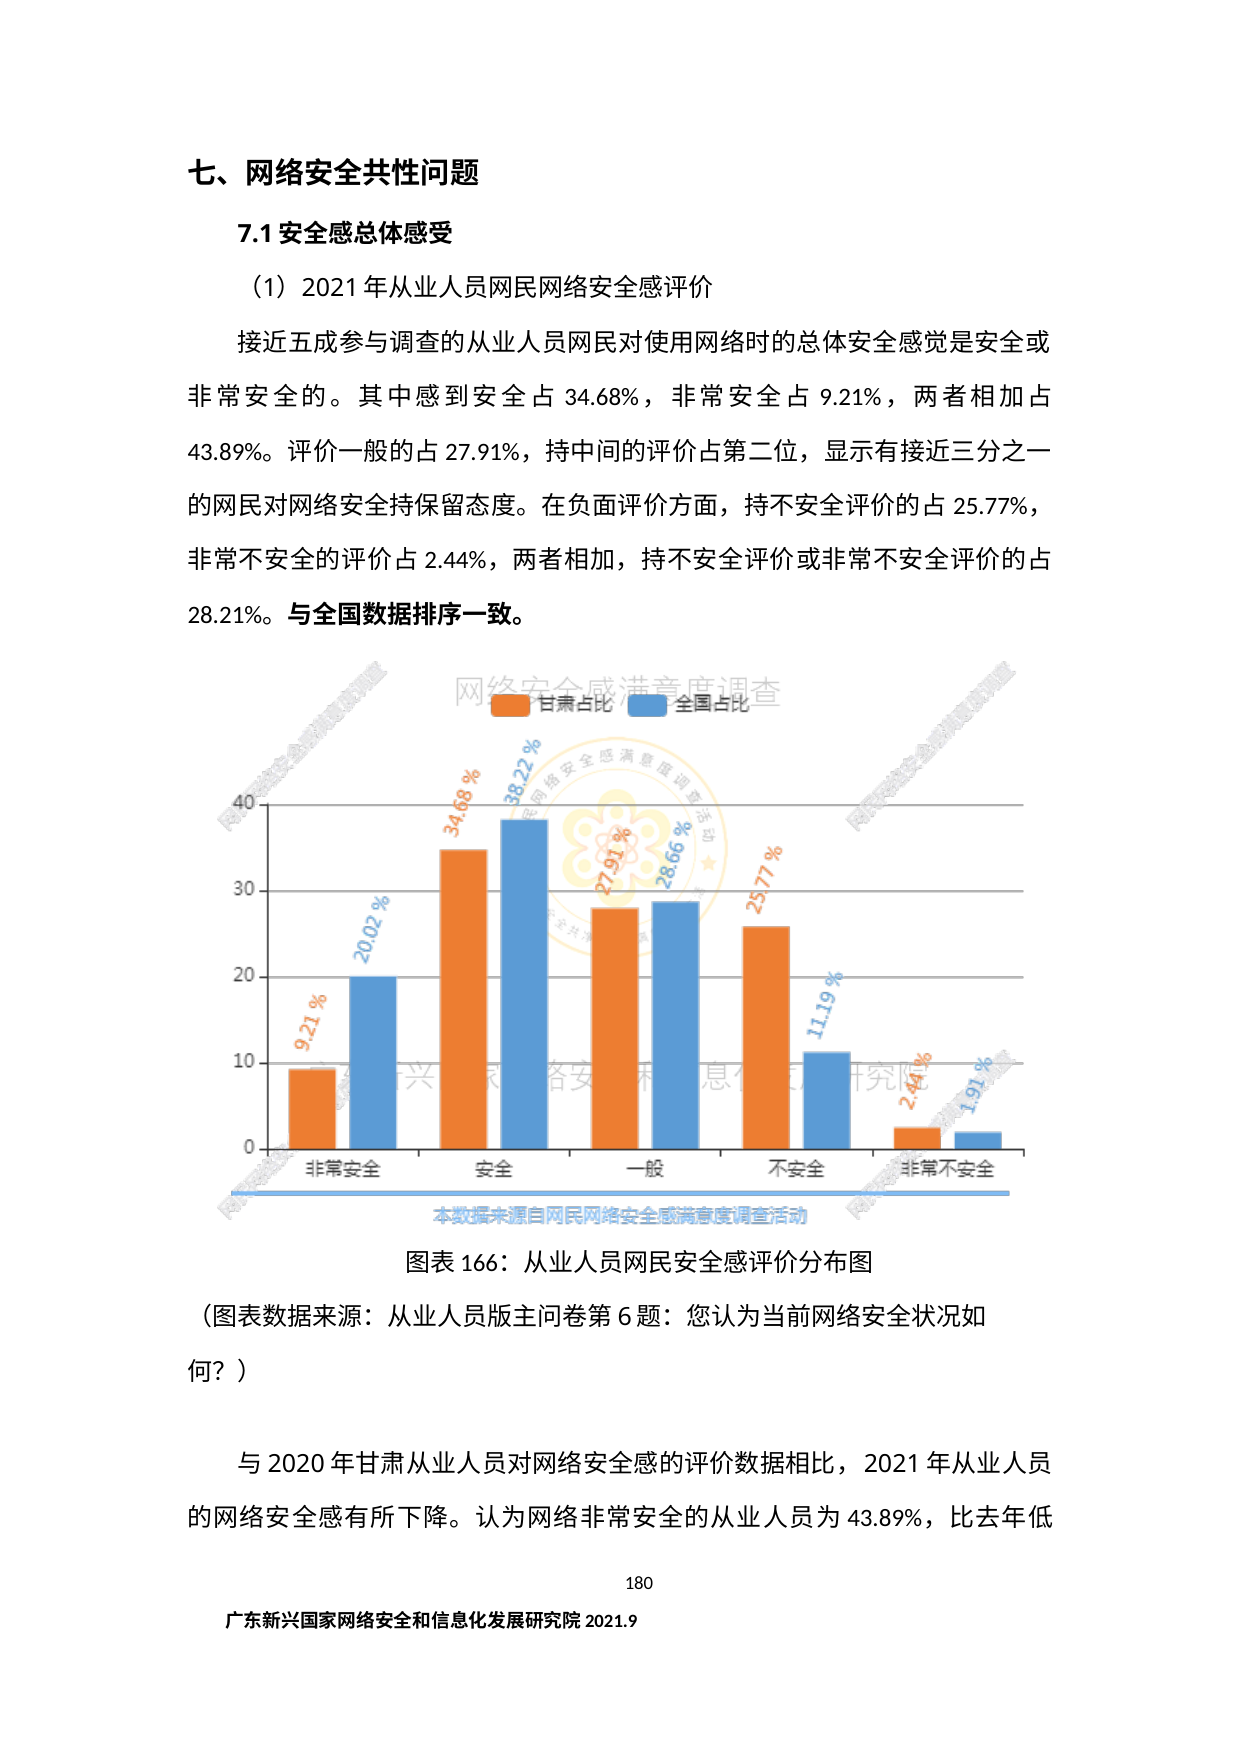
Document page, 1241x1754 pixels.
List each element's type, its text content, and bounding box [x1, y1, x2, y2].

text 图表166：从业人员网民安全感评价分布图 [187, 1242, 1053, 1278]
subtitle 7.1安全感总体感受 [187, 213, 1053, 250]
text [187, 1443, 1053, 1534]
text （图表数据来源：从业人员版主问卷第6题：您认为当前网络安全状况如何？） [187, 1297, 1053, 1387]
subtitle 七、网络安全共性问题 [187, 150, 1053, 192]
picture [202, 648, 1039, 1243]
text （1）2021年从业人员网民网络安全感评价 [187, 268, 1053, 304]
text 接近五成参与调查的从业人员网民对使用网络时的总体安全感觉是安全或非常安全的。其中感到安全占34.68%，非常安全占9.21%，两者相加占43.89%。评价一般的占27.91%，持中间的评价占第二位，显示有接近三分之一的网民对网络安全持保留态度。在负面评价方面，持不安全评价的占25.77%，非常不安全的评价占2.44%，两者相加，持不安全评价或非常不安全评价的占28.21%。与全国数据排序一致。 [187, 322, 1053, 630]
